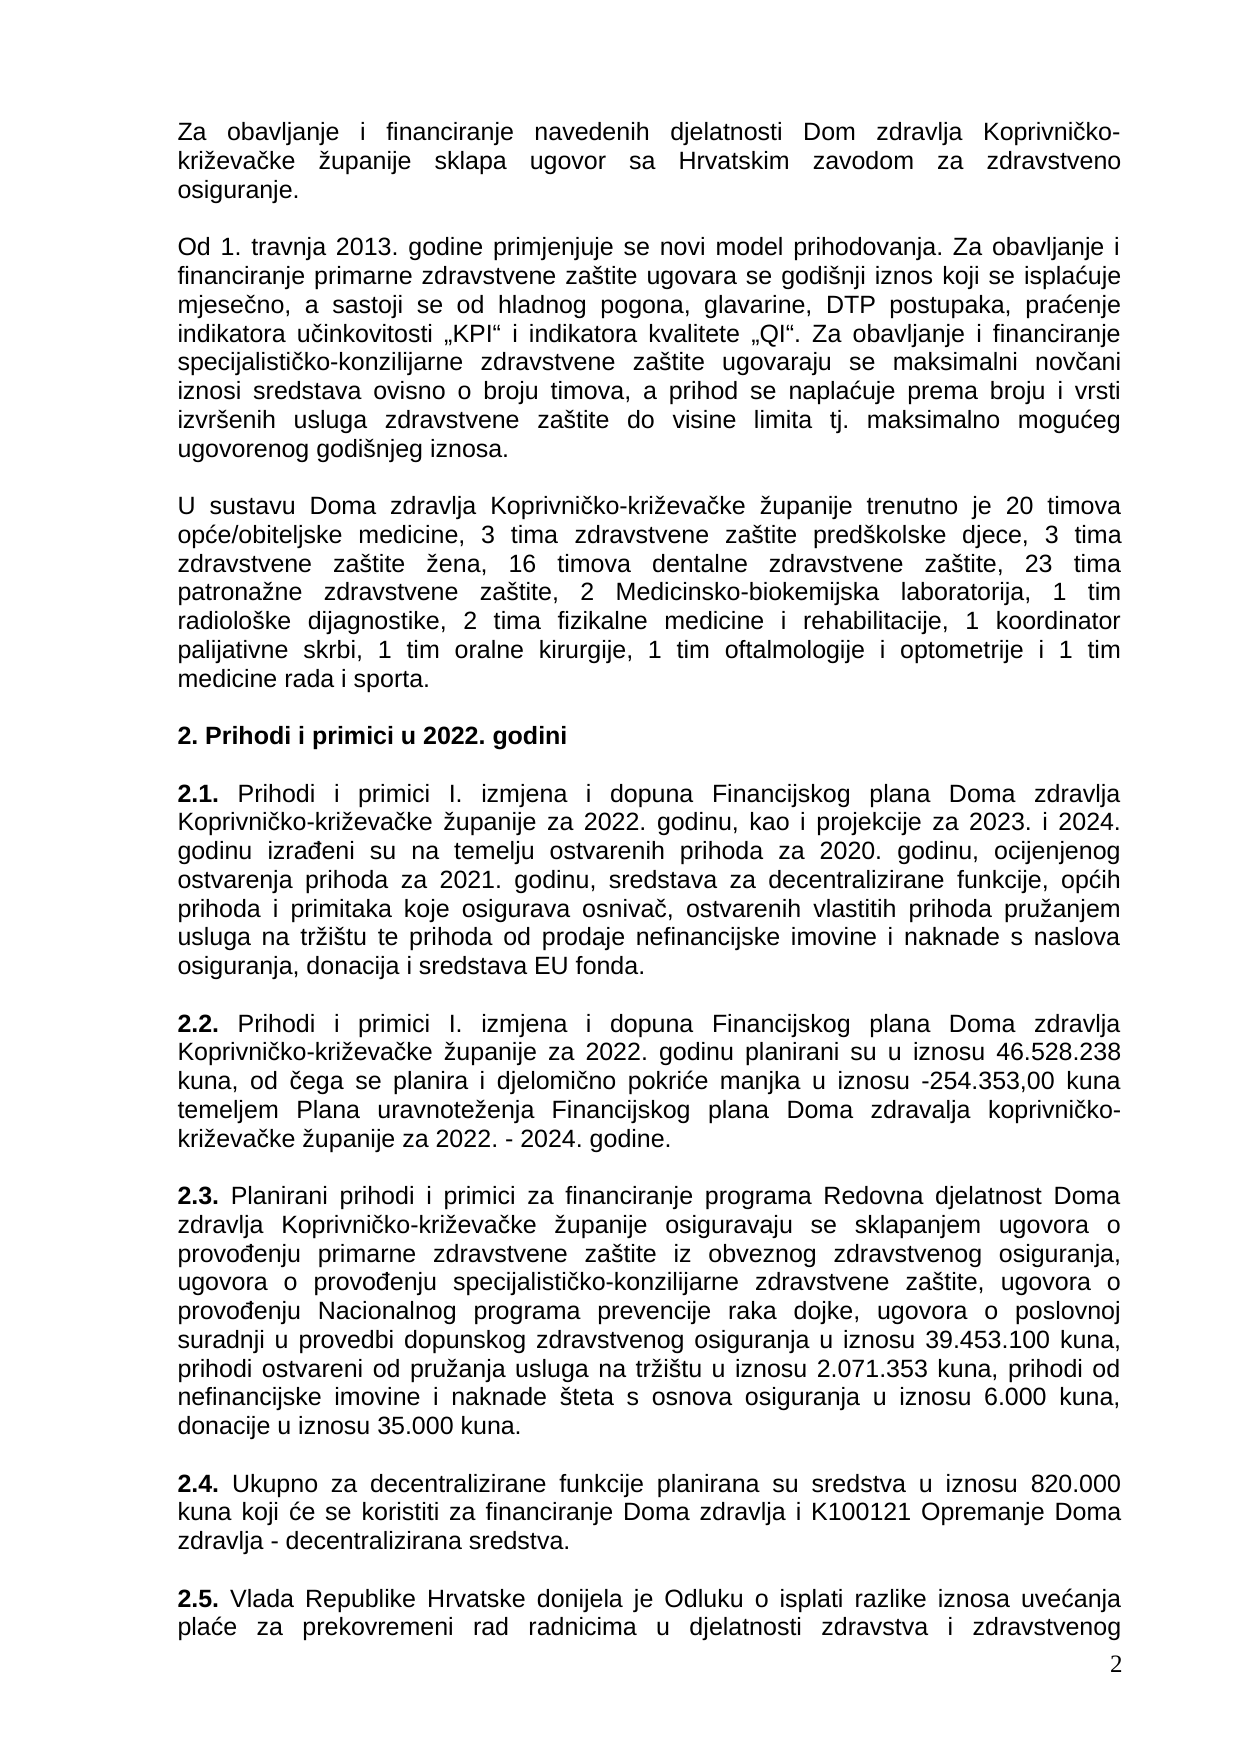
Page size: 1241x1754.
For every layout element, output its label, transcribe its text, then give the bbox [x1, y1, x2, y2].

text 2.3. Planirani prihodi i primici za financiranje programa Redovna djelatnost Doma zdravlja Koprivničko-križevačke županije osiguravaju se sklapanjem ugovora o provođenju primarne zdravstvene zaštite iz obveznog zdravstvenog osiguranja, ugovora o provođenju specijalističko-konzilijarne zdravstvene zaštite, ugovora o provođenju Nacionalnog programa prevencije raka dojke, ugovora o poslovnoj suradnji u provedbi dopunskog zdravstvenog osiguranja u iznosu 39.453.100 kuna, prihodi ostvareni od pružanja usluga na tržištu u iznosu 2.071.353 kuna, prihodi od nefinancijske imovine i naknade šteta s osnova osiguranja u iznosu 6.000 kuna, donacije u iznosu 35.000 kuna. [177, 1181, 1122, 1440]
text U sustavu Doma zdravlja Koprivničko-križevačke županije trenutno je 20 timova opće/obiteljske medicine, 3 tima zdravstvene zaštite predškolske djece, 3 tima zdravstvene zaštite žena, 16 timova dentalne zdravstvene zaštite, 23 tima patronažne zdravstvene zaštite, 2 Medicinsko-biokemijska laboratorija, 1 tim radiološke dijagnostike, 2 tima fizikalne medicine i rehabilitacije, 1 koordinator palijativne skrbi, 1 tim oralne kirurgije, 1 tim oftalmologije i optometrije i 1 tim medicine rada i sporta. [177, 491, 1122, 692]
text 2.4. Ukupno za decentralizirane funkcije planirana su sredstva u iznosu 820.000 kuna koji će se koristiti za financiranje Doma zdravlja i K100121 Opremanje Doma zdravlja - decentralizirana sredstva. [177, 1469, 1122, 1555]
text Za obavljanje i financiranje navedenih djelatnosti Dom zdravlja Koprivničko-križevačke županije sklapa ugovor sa Hrvatskim zavodom za zdravstveno osiguranje. [177, 117, 1122, 204]
text 2. Prihodi i primici u 2022. godini [177, 721, 1122, 750]
text 2.2. Prihodi i primici I. izmjena i dopuna Financijskog plana Doma zdravlja Koprivničko-križevačke županije za 2022. godinu planirani su u iznosu 46.528.238 kuna, od čega se planira i djelomično pokriće manjka u iznosu -254.353,00 kuna temeljem Plana uravnoteženja Financijskog plana Doma zdravalja koprivničko-križevačke županije za 2022. - 2024. godine. [177, 1009, 1122, 1152]
text Od 1. travnja 2013. godine primjenjuje se novi model prihodovanja. Za obavljanje i financiranje primarne zdravstvene zaštite ugovara se godišnji iznos koji se isplaćuje mjesečno, a sastoji se od hladnog pogona, glavarine, DTP postupaka, praćenje indikatora učinkovitosti „KPI“ i indikatora kvalitete „QI“. Za obavljanje i financiranje specijalističko-konzilijarne zdravstvene zaštite ugovaraju se maksimalni novčani iznosi sredstava ovisno o broju timova, a prihod se naplaćuje prema broju i vrsti izvršenih usluga zdravstvene zaštite do visine limita tj. maksimalno mogućeg ugovorenog godišnjeg iznosa. [177, 232, 1122, 462]
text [177, 1584, 1122, 1641]
text 2.1. Prihodi i primici I. izmjena i dopuna Financijskog plana Doma zdravlja Koprivničko-križevačke županije za 2022. godinu, kao i projekcije za 2023. i 2024. godinu izrađeni su na temelju ostvarenih prihoda za 2020. godinu, ocijenjenog ostvarenja prihoda za 2021. godinu, sredstava za decentralizirane funkcije, općih prihoda i primitaka koje osigurava osnivač, ostvarenih vlastitih prihoda pružanjem usluga na tržištu te prihoda od prodaje nefinancijske imovine i naknade s naslova osiguranja, donacija i sredstava EU fonda. [177, 779, 1122, 980]
